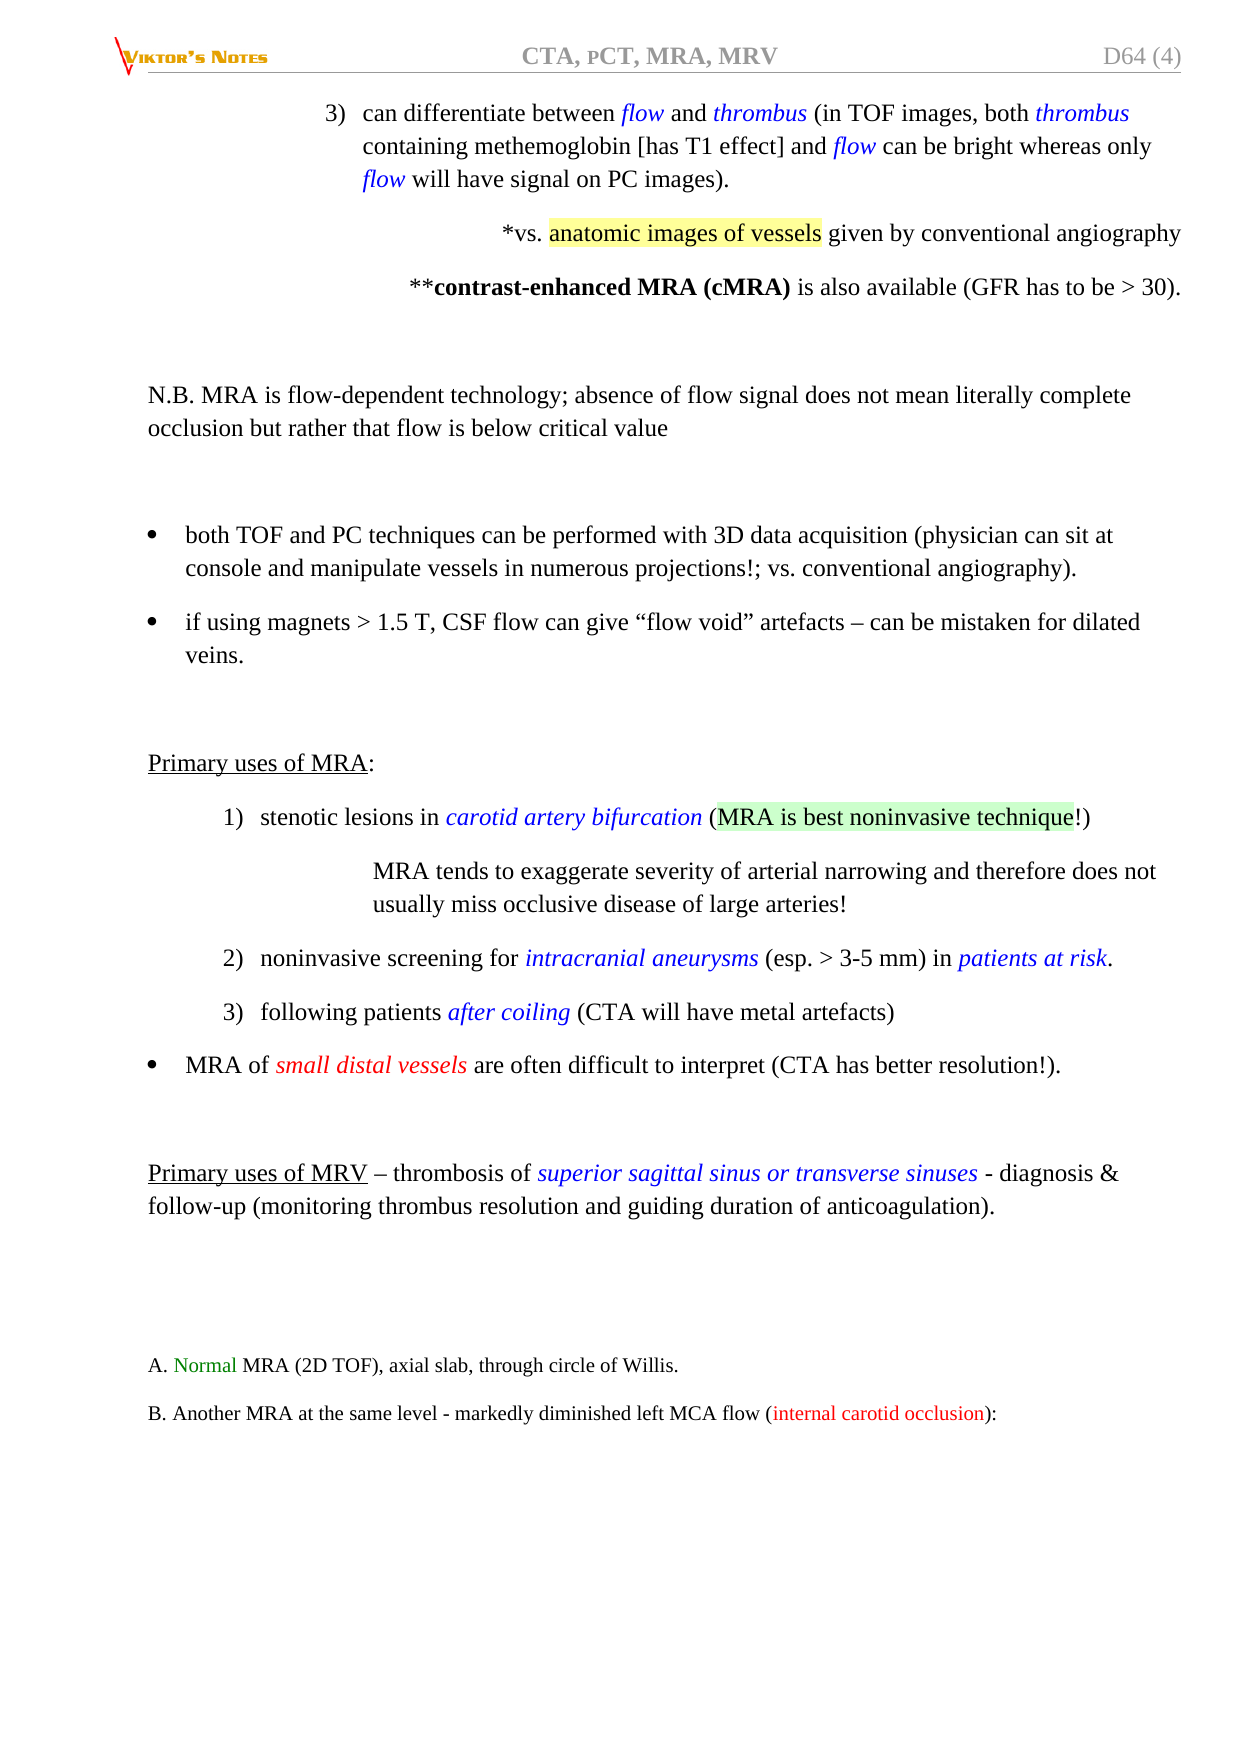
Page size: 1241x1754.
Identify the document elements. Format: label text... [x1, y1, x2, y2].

list following patients after coiling (CTA will have metal artefacts) [223, 997, 1181, 1025]
list both TOF and PC techniques can be performed with 3D data acquisition (physician can sit at console and manipulate vessels in numerous projections!; vs. conventional angiography). [148, 521, 1181, 582]
text **contrast-enhanced MRA (cMRA) is also available (GFR has to be > 30). [148, 272, 1181, 301]
text MRA tends to exaggerate severity of arterial narrowing and therefore does not usually miss occlusive disease of large arteries! [373, 856, 1181, 918]
text A. Normal MRA (2D TOF), axial slab, through circle of Willis. [148, 1353, 1181, 1377]
list noninvasive screening for intracranial aneurysms (esp. > 3-5 mm) in patients at risk. [223, 943, 1181, 971]
text *vs. anatomic images of vessels given by conventional angiography [148, 218, 549, 247]
list if using magnets > 1.5 T, CSF flow can give “flow void” artefacts – can be mistaken for dilated veins. [148, 607, 1181, 669]
list MRA of small distal vessels are often difficult to interpret (CTA has better resolution!). [148, 1050, 1181, 1079]
list can differentiate between flow and thrombus (in TOF images, both thrombus containing methemoglobin [has T1 effect] and flow can be bright whereas only flow will have signal on PC images). [325, 98, 1181, 193]
text N.B. MRA is flow-dependent technology; absence of flow signal does not mean literally complete occlusion but rather that flow is below critical value [148, 380, 1181, 442]
text *vs. anatomic images of vessels given by conventional angiography [822, 218, 1181, 247]
picture [112, 37, 269, 78]
text B. Another MRA at the same level - markedly diminished left MCA flow (internal carotid occlusion): [148, 1401, 1181, 1425]
list stenotic lesions in carotid artery bifurcation (MRA is best noninvasive technique!) [223, 802, 717, 831]
text Primary uses of MRA: [148, 748, 1181, 777]
text Primary uses of MRV – thrombosis of superior sagittal sinus or transverse sinuses - diagnosis & follow-up (monitoring thrombus resolution and guiding duration of anticoagulation). [148, 1158, 1181, 1220]
